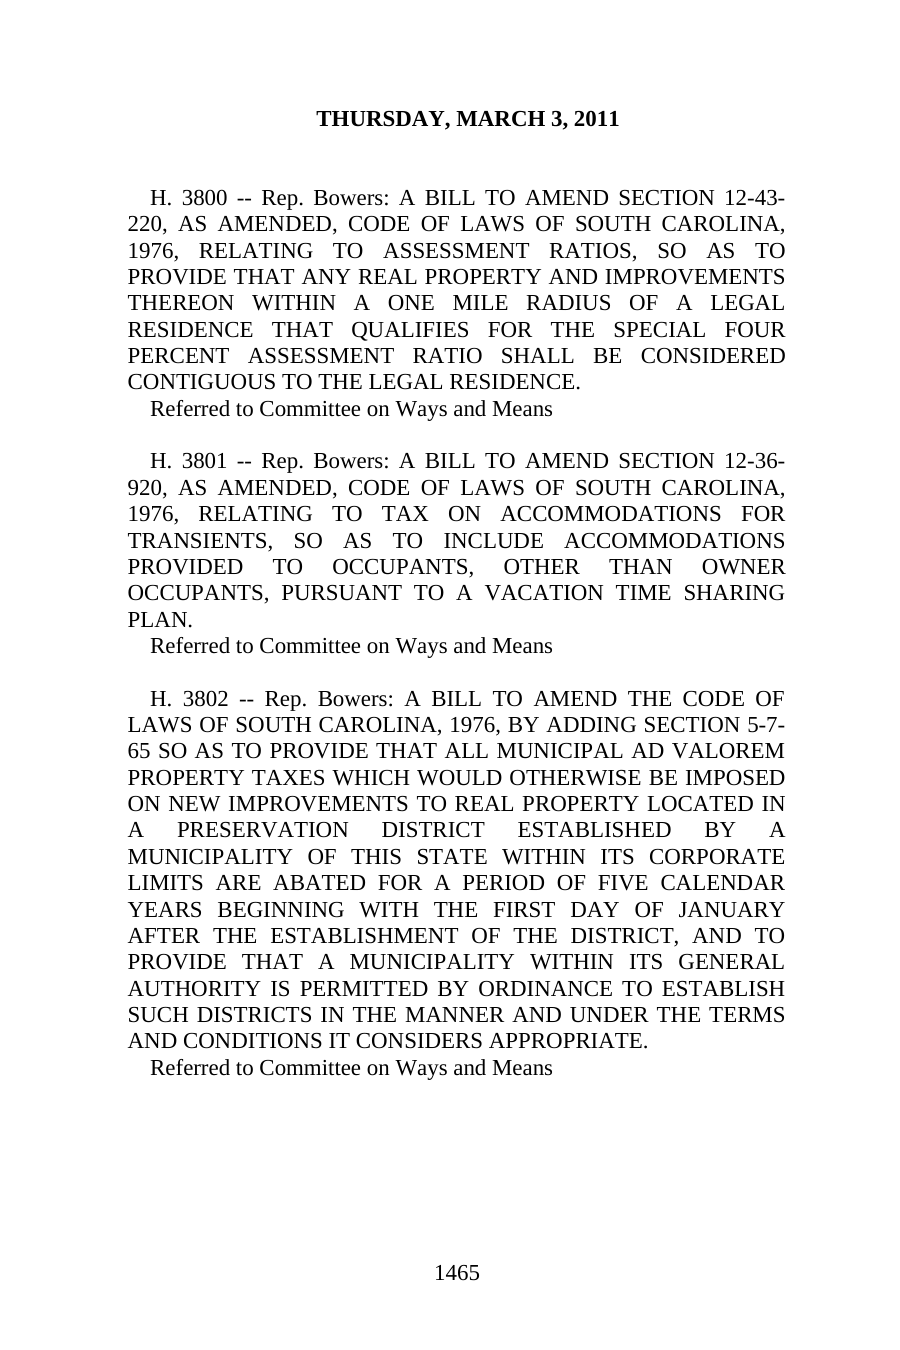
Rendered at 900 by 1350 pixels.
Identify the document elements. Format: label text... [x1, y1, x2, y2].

text Referred to Committee on Ways and Means [127, 1054, 786, 1080]
text H. 3800 -- Rep. Bowers: A BILL TO AMEND SECTION 12-43-220, AS AMENDED, CODE OF LAWS OF SOUTH CAROLINA, 1976, RELATING TO ASSESSMENT RATIOS, SO AS TO PROVIDE THAT ANY REAL PROPERTY AND IMPROVEMENTS THEREON WITHIN A ONE MILE RADIUS OF A LEGAL RESIDENCE THAT QUALIFIES FOR THE SPECIAL FOUR PERCENT ASSESSMENT RATIO SHALL BE CONSIDERED CONTIGUOUS TO THE LEGAL RESIDENCE. [127, 184, 786, 395]
text Referred to Committee on Ways and Means [127, 632, 786, 658]
text H. 3802 -- Rep. Bowers: A BILL TO AMEND THE CODE OF LAWS OF SOUTH CAROLINA, 1976, BY ADDING SECTION 5-7-65 SO AS TO PROVIDE THAT ALL MUNICIPAL AD VALOREM PROPERTY TAXES WHICH WOULD OTHERWISE BE IMPOSED ON NEW IMPROVEMENTS TO REAL PROPERTY LOCATED IN A PRESERVATION DISTRICT ESTABLISHED BY A MUNICIPALITY OF THIS STATE WITHIN ITS CORPORATE LIMITS ARE ABATED FOR A PERIOD OF FIVE CALENDAR YEARS BEGINNING WITH THE FIRST DAY OF JANUARY AFTER THE ESTABLISHMENT OF THE DISTRICT, AND TO PROVIDE THAT A MUNICIPALITY WITHIN ITS GENERAL AUTHORITY IS PERMITTED BY ORDINANCE TO ESTABLISH SUCH DISTRICTS IN THE MANNER AND UNDER THE TERMS AND CONDITIONS IT CONSIDERS APPROPRIATE. [127, 685, 786, 1054]
text H. 3801 -- Rep. Bowers: A BILL TO AMEND SECTION 12-36-920, AS AMENDED, CODE OF LAWS OF SOUTH CAROLINA, 1976, RELATING TO TAX ON ACCOMMODATIONS FOR TRANSIENTS, SO AS TO INCLUDE ACCOMMODATIONS PROVIDED TO OCCUPANTS, OTHER THAN OWNER OCCUPANTS, PURSUANT TO A VACATION TIME SHARING PLAN. [127, 448, 786, 632]
text Referred to Committee on Ways and Means [127, 395, 786, 421]
